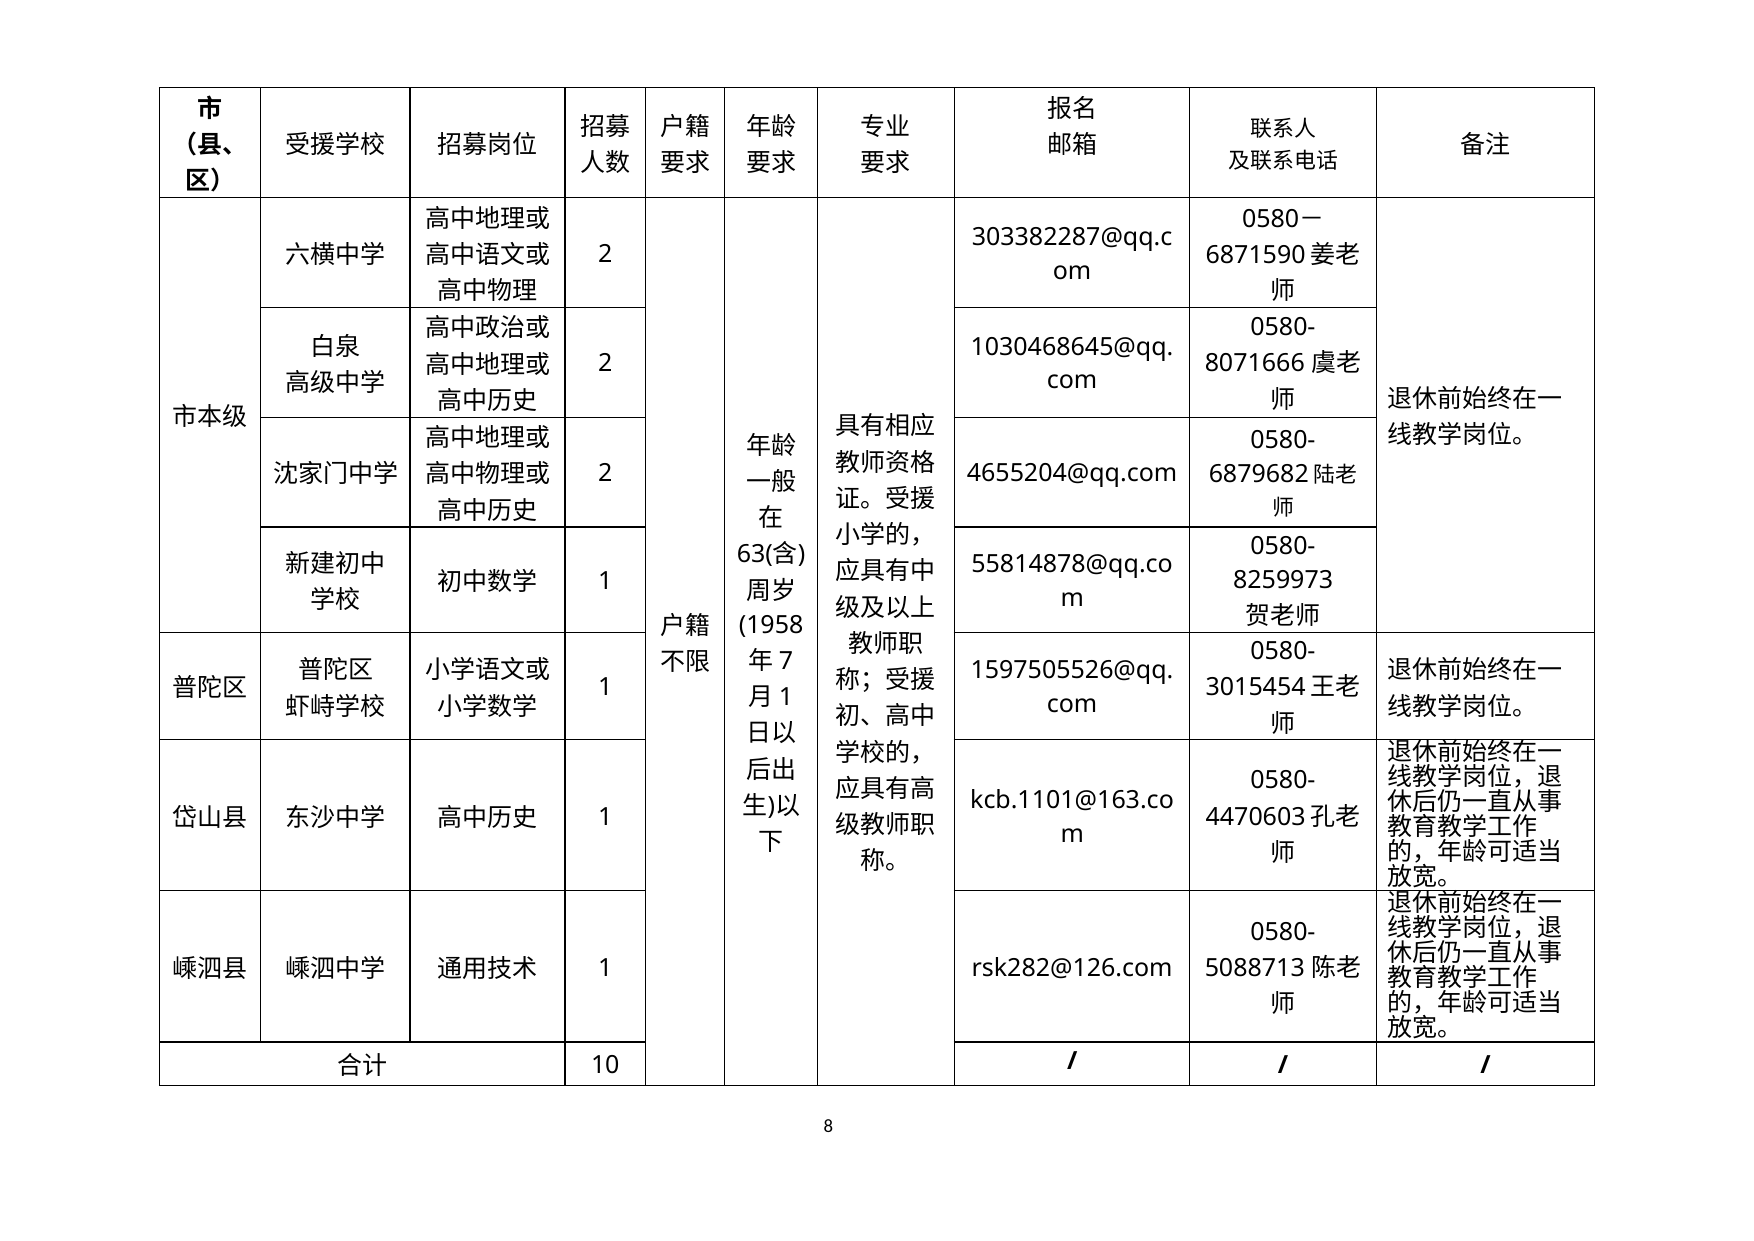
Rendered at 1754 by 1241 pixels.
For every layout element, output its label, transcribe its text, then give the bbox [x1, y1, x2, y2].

table_cell 0580-6879682陆老师 [1190, 418, 1376, 526]
table_cell 10 [566, 1043, 645, 1085]
table_cell 1 [566, 633, 645, 739]
table_cell / [955, 1043, 1189, 1085]
table_cell 普陀区 虾峙学校 [261, 633, 409, 739]
table_cell 0580-8259973 贺老师 [1190, 528, 1376, 632]
table_cell 退休前始终在一线教学岗位。 [1377, 633, 1594, 739]
table_cell 通用技术 [411, 891, 564, 1041]
table_cell 303382287@qq.com [955, 198, 1189, 307]
table_cell kcb.1101@163.com [955, 740, 1189, 890]
table_cell 岱山县 [160, 740, 260, 890]
table_header 市（县、区） [160, 88, 260, 197]
table_cell 0580－6871590姜老师 [1190, 198, 1376, 307]
table_cell 退休前始终在一线教学岗位。 [1377, 198, 1594, 632]
table_cell 新建初中 学校 [261, 528, 409, 632]
table_cell 高中地理或 高中物理或高中历史 [411, 418, 564, 526]
table_cell 嵊泗县 [160, 891, 260, 1041]
table_cell 2 [566, 308, 645, 417]
table_cell 2 [566, 418, 645, 526]
table_cell 合计 [160, 1043, 564, 1085]
table_cell 高中历史 [411, 740, 564, 890]
table_cell 4655204@qq.com [955, 418, 1189, 526]
table_cell 1 [566, 740, 645, 890]
table_cell 退休前始终在一线教学岗位，退休后仍一直从事教育教学工作的，年龄可适当放宽。 [1377, 891, 1594, 1041]
table_cell 2 [566, 198, 645, 307]
table_cell 高中地理或 高中语文或高中物理 [411, 198, 564, 307]
table_cell 0580-8071666 虞老师 [1190, 308, 1376, 417]
table_header 年龄 要求 [725, 88, 817, 197]
table_cell 0580-5088713 陈老师 [1190, 891, 1376, 1041]
table_cell 高中政治或 高中地理或高中历史 [411, 308, 564, 417]
table_cell 0580-3015454王老师 [1190, 633, 1376, 739]
table_cell 白泉 高级中学 [261, 308, 409, 417]
table_cell 年龄一般在63(含) 周岁(1958年7月1日以后出生)以下 [725, 198, 817, 1085]
table_header 招募岗位 [411, 88, 564, 197]
table_cell 具有相应教师资格证。受援小学的，应具有中级及以上教师职称；受援初、高中学校的，应具有高级教师职称。 [818, 198, 954, 1085]
table_cell 0580-4470603孔老师 [1190, 740, 1376, 890]
table_cell 沈家门中学 [261, 418, 409, 526]
table_cell 55814878@qq.com [955, 528, 1189, 632]
table_cell 普陀区 [160, 633, 260, 739]
table_cell 1030468645@qq.com [955, 308, 1189, 417]
table_header 受援学校 [261, 88, 409, 197]
table_header 招募 人数 [566, 88, 645, 197]
table_cell 小学语文或小学数学 [411, 633, 564, 739]
table_cell 退休前始终在一线教学岗位，退休后仍一直从事教育教学工作的，年龄可适当放宽。 [1377, 740, 1594, 890]
table_header 联系人 及联系电话 [1190, 88, 1376, 197]
table_header 备注 [1377, 88, 1594, 197]
table_header 户籍 要求 [646, 88, 724, 197]
table_header 报名 邮箱 [955, 88, 1189, 197]
table_cell 东沙中学 [261, 740, 409, 890]
table_cell 市本级 [160, 198, 260, 632]
table_cell 1 [566, 891, 645, 1041]
table_cell 嵊泗中学 [261, 891, 409, 1041]
table_cell 六横中学 [261, 198, 409, 307]
table_cell 户籍不限 [646, 198, 724, 1085]
table_cell 初中数学 [411, 528, 564, 632]
table_cell 1597505526@qq.com [955, 633, 1189, 739]
table_cell / [1190, 1043, 1376, 1085]
table_header 专业 要求 [818, 88, 954, 197]
table_cell rsk282@126.com [955, 891, 1189, 1041]
table_cell / [1377, 1043, 1594, 1085]
table_cell 1 [566, 528, 645, 632]
